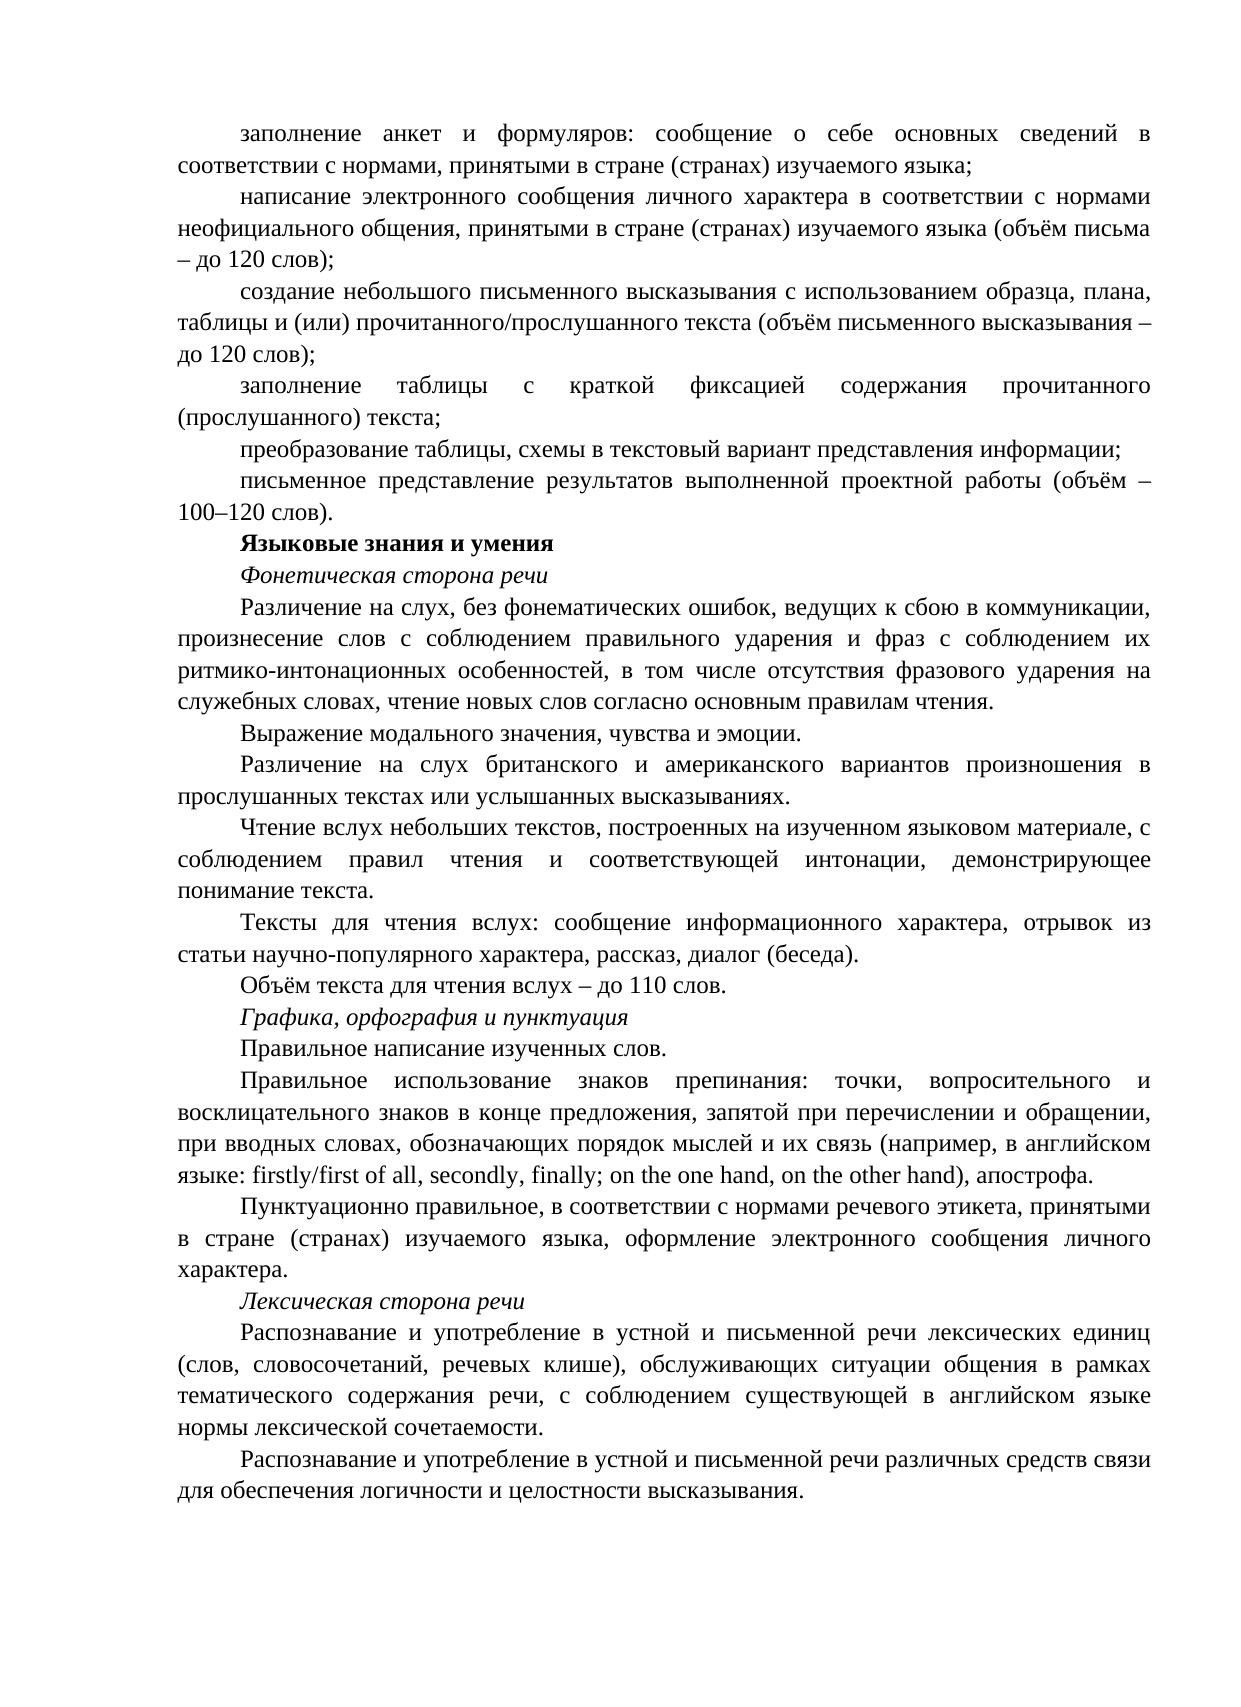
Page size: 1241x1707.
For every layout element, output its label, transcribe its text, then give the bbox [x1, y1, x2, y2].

text написание электронного сообщения личного характера в соответствии с нормами неофициального общения, принятыми в стране (странах) изучаемого языка (объём письма – до 120 слов); [177, 181, 1152, 273]
text Лексическая сторона речи [177, 1286, 1152, 1315]
text Правильное написание изученных слов. [177, 1033, 1152, 1062]
text Чтение вслух небольших текстов, построенных на изученном языковом материале, с соблюдением правил чтения и соответствующей интонации, демонстрирующее понимание текста. [177, 812, 1152, 904]
text Тексты для чтения вслух: сообщение информационного характера, отрывок из статьи научно-популярного характера, рассказ, диалог (беседа). [177, 907, 1152, 967]
text письменное представление результатов выполненной проектной работы (объём – 100–120 слов). [177, 465, 1152, 526]
text Объём текста для чтения вслух – до 110 слов. [177, 970, 1152, 999]
text Фонетическая сторона речи [177, 560, 1152, 589]
text создание небольшого письменного высказывания с использованием образца, плана, таблицы и (или) прочитанного/прослушанного текста (объём письменного высказывания – до 120 слов); [177, 276, 1152, 368]
text преобразование таблицы, схемы в текстовый вариант представления информации; [177, 434, 1152, 462]
text Распознавание и употребление в устной и письменной речи лексических единиц (слов, словосочетаний, речевых клише), обслуживающих ситуации общения в рамках тематического содержания речи, с соблюдением существующей в английском языке нормы лексической сочетаемости. [177, 1317, 1152, 1441]
text Различение на слух британского и американского вариантов произношения в прослушанных текстах или услышанных высказываниях. [177, 749, 1152, 810]
text Выражение модального значения, чувства и эмоции. [177, 718, 1152, 747]
text заполнение таблицы с краткой фиксацией содержания прочитанного (прослушанного) текста; [177, 371, 1152, 431]
text Распознавание и употребление в устной и письменной речи различных средств связи для обеспечения логичности и целостности высказывания. [177, 1444, 1152, 1504]
text Графика, орфография и пунктуация [177, 1002, 1152, 1031]
text Языковые знания и умения [177, 528, 1152, 557]
text Различение на слух, без фонематических ошибок, ведущих к сбою в коммуникации, произнесение слов с соблюдением правильного ударения и фраз с соблюдением их ритмико-интонационных особенностей, в том числе отсутствия фразового ударения на служебных словах, чтение новых слов согласно основным правилам чтения. [177, 592, 1152, 715]
text Пунктуационно правильное, в соответствии с нормами речевого этикета, принятыми в стране (странах) изучаемого языка, оформление электронного сообщения личного характера. [177, 1191, 1152, 1283]
text заполнение анкет и формуляров: сообщение о себе основных сведений в соответствии с нормами, принятыми в стране (странах) изучаемого языка; [177, 118, 1152, 178]
text Правильное использование знаков препинания: точки, вопросительного и восклицательного знаков в конце предложения, запятой при перечислении и обращении, при вводных словах, обозначающих порядок мыслей и их связь (например, в английском языке: firstly/first of all, secondly, finally; on the one hand, on the other hand), апострофа. [177, 1065, 1152, 1188]
